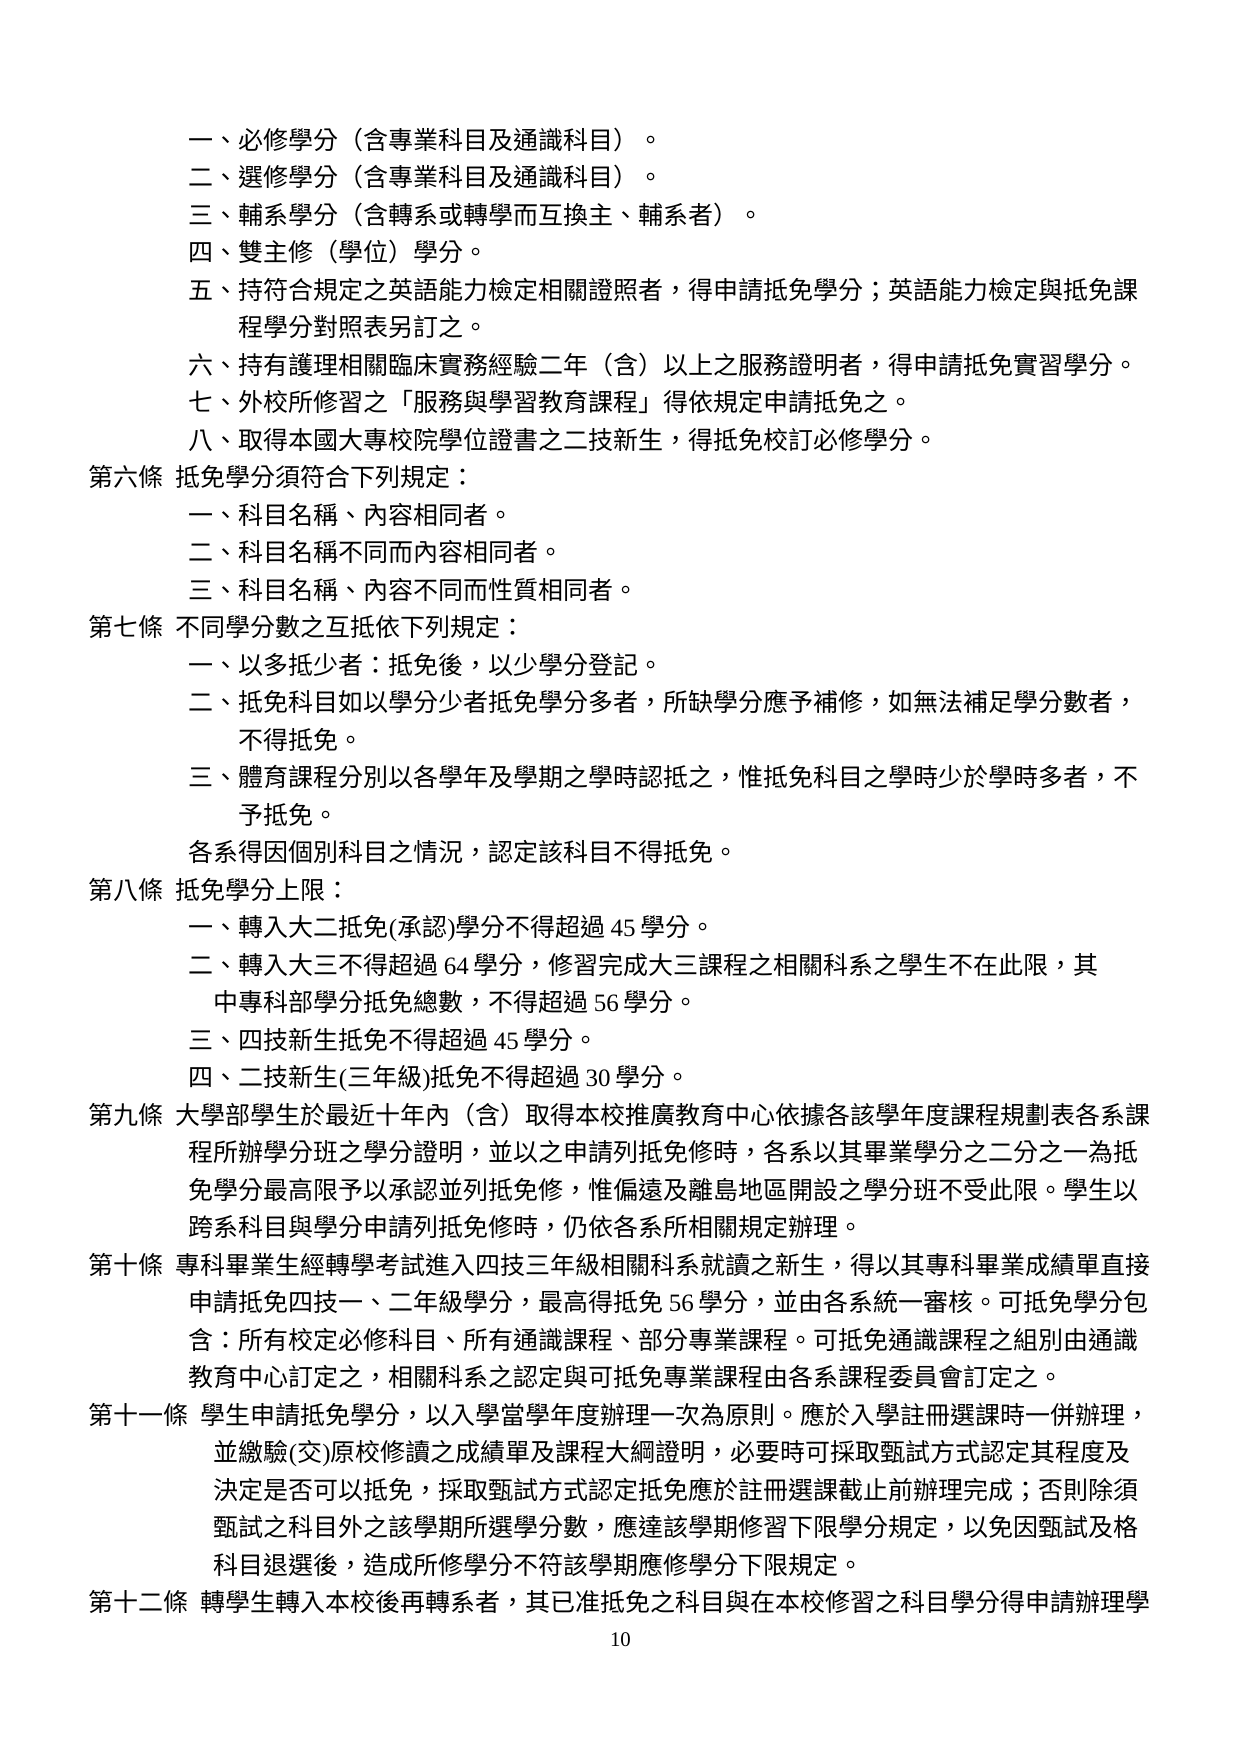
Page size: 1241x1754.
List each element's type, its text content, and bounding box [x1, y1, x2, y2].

text 第八條 抵免學分上限： [89, 869, 1152, 907]
text 三、體育課程分別以各學年及學期之學時認抵之，惟抵免科目之學時少於學時多者，不予抵免。 [189, 757, 1152, 832]
text 一、必修學分（含專業科目及通識科目）。 [189, 119, 1152, 157]
text 三、四技新生抵免不得超過45學分。 [139, 1019, 1152, 1057]
text 二、轉入大三不得超過64學分，修習完成大三課程之相關科系之學生不在此限，其 [139, 944, 1152, 982]
text 二、抵免科目如以學分少者抵免學分多者，所缺學分應予補修，如無法補足學分數者，不得抵免。 [189, 682, 1152, 757]
text 第九條 大學部學生於最近十年內（含）取得本校推廣教育中心依據各該學年度課程規劃表各系課程所辦學分班之學分證明，並以之申請列抵免修時，各系以其畢業學分之二分之一為抵免學分最高限予以承認並列抵免修，惟偏遠及離島地區開設之學分班不受此限。學生以跨系科目與學分申請列抵免修時，仍依各系所相關規定辦理。 [89, 1094, 1152, 1244]
text 一、轉入大二抵免(承認)學分不得超過45學分。 [139, 907, 1152, 944]
text 中專科部學分抵免總數，不得超過56學分。 [139, 982, 1152, 1019]
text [89, 1582, 1152, 1619]
text 七、外校所修習之「服務與學習教育課程」得依規定申請抵免之。 [189, 382, 1152, 419]
text 第十條 專科畢業生經轉學考試進入四技三年級相關科系就讀之新生，得以其專科畢業成績單直接申請抵免四技一、二年級學分，最高得抵免56學分，並由各系統一審核。可抵免學分包含：所有校定必修科目、所有通識課程、部分專業課程。可抵免通識課程之組別由通識教育中心訂定之，相關科系之認定與可抵免專業課程由各系課程委員會訂定之。 [89, 1244, 1152, 1394]
text 二、選修學分（含專業科目及通識科目）。 [189, 157, 1152, 194]
text 第十一條 學生申請抵免學分，以入學當學年度辦理一次為原則。應於入學註冊選課時一併辦理，並繳驗(交)原校修讀之成績單及課程大綱證明，必要時可採取甄試方式認定其程度及決定是否可以抵免，採取甄試方式認定抵免應於註冊選課截止前辦理完成；否則除須甄試之科目外之該學期所選學分數，應達該學期修習下限學分規定，以免因甄試及格科目退選後，造成所修學分不符該學期應修學分下限規定。 [89, 1394, 1152, 1582]
text 四、二技新生(三年級)抵免不得超過30學分。 [139, 1057, 1152, 1094]
text 各系得因個別科目之情況，認定該科目不得抵免。 [189, 832, 1152, 869]
text 八、取得本國大專校院學位證書之二技新生，得抵免校訂必修學分。 [189, 419, 1152, 457]
text 一、科目名稱、內容相同者。 [189, 494, 1152, 532]
text 三、科目名稱、內容不同而性質相同者。 [189, 569, 1152, 607]
text 五、持符合規定之英語能力檢定相關證照者，得申請抵免學分；英語能力檢定與抵免課程學分對照表另訂之。 [189, 269, 1152, 344]
text 四、雙主修（學位）學分。 [189, 232, 1152, 269]
text 一、以多抵少者：抵免後，以少學分登記。 [189, 644, 1152, 682]
text 三、輔系學分（含轉系或轉學而互換主、輔系者）。 [189, 194, 1152, 232]
text 六、持有護理相關臨床實務經驗二年（含）以上之服務證明者，得申請抵免實習學分。 [189, 344, 1152, 382]
text 二、科目名稱不同而內容相同者。 [189, 532, 1152, 569]
text 第七條 不同學分數之互抵依下列規定： [89, 607, 1152, 644]
text 第六條 抵免學分須符合下列規定： [89, 457, 1152, 494]
